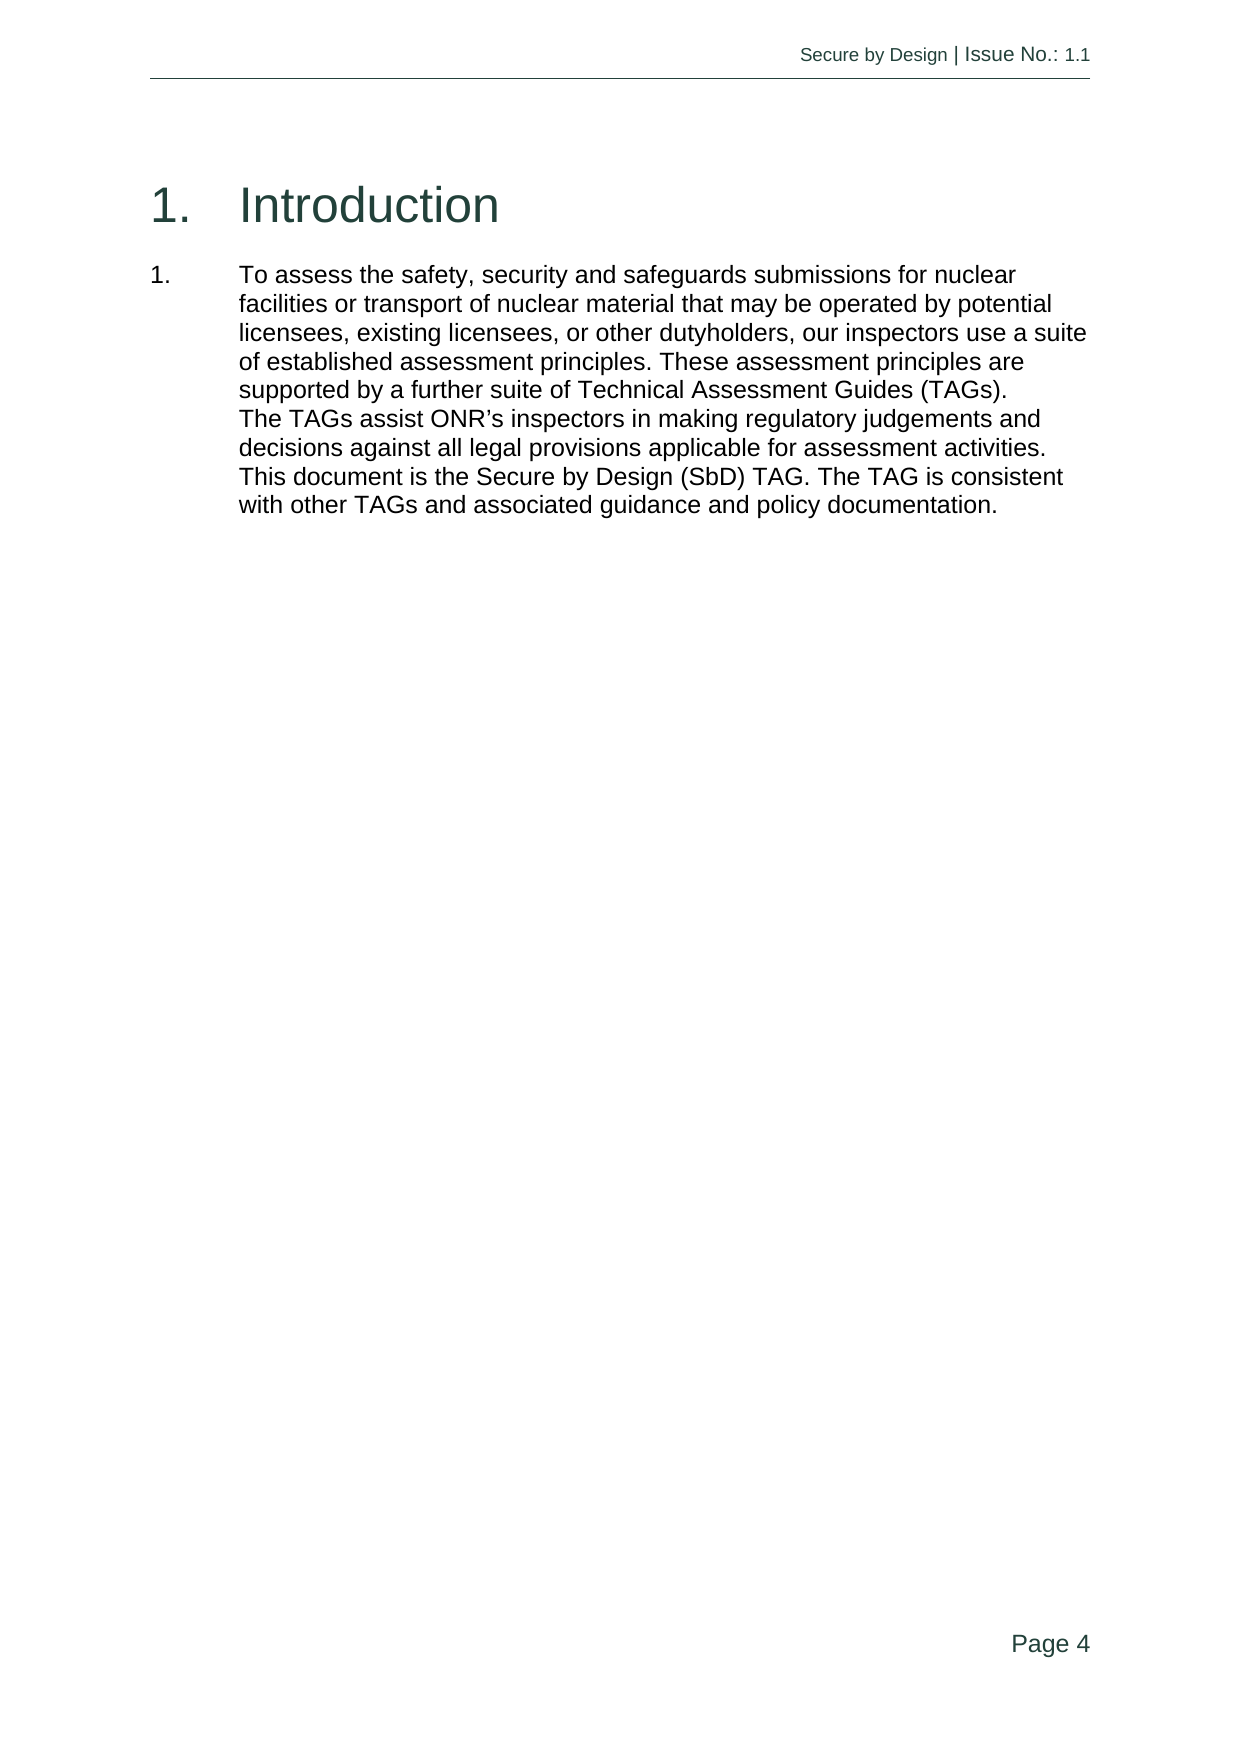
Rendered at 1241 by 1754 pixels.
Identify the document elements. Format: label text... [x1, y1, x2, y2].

text To assess the safety, security and safeguards submissions for nuclear facilities or transport of nuclear material that may be operated by potential licensees, existing licensees, or other dutyholders, our inspectors use a suite of established assessment principles. These assessment principles are supported by a further suite of Technical Assessment Guides (TAGs). The TAGs assist ONR’s inspectors in making regulatory judgements and decisions against all legal provisions applicable for assessment activities. This document is the Secure by Design (SbD) TAG. The TAG is consistent with other TAGs and associated guidance and policy documentation. [150, 260, 1090, 519]
subtitle Introduction [150, 175, 1090, 232]
